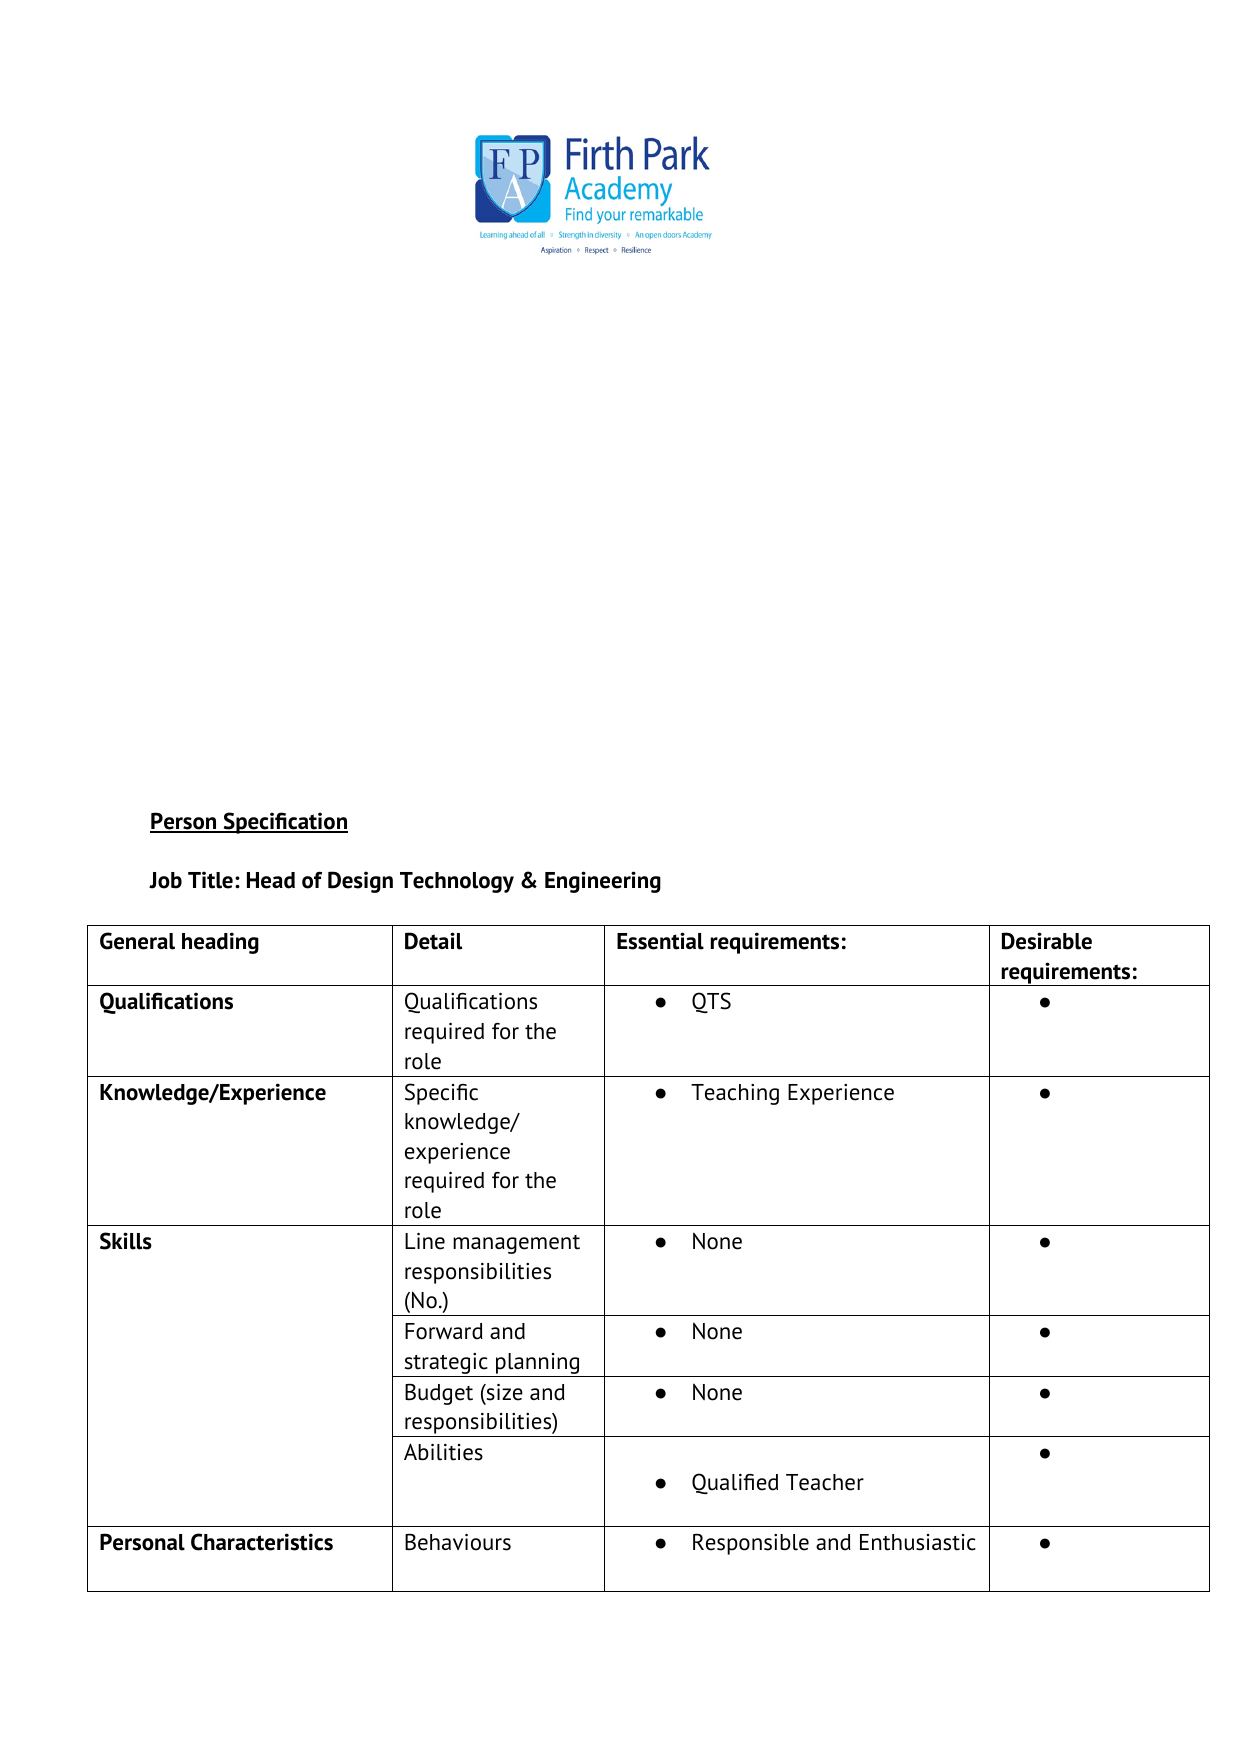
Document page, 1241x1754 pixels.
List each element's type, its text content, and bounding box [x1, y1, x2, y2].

table_cell None [605, 1316, 989, 1376]
picture [418, 85, 786, 272]
table_header General heading [88, 926, 392, 985]
table_cell Qualifications required for the role [393, 986, 604, 1076]
table_cell QTS [605, 986, 989, 1076]
table_cell Responsible and Enthusiastic [605, 1527, 989, 1591]
table_cell Qualifications [88, 986, 392, 1076]
table_cell [990, 1077, 1209, 1225]
table_cell Personal Characteristics [88, 1527, 392, 1591]
table_cell [990, 1316, 1209, 1376]
table_cell None [605, 1377, 989, 1436]
table_cell Budget (size and responsibilities) [393, 1377, 604, 1436]
table_cell Specific knowledge/ experience required for the role [393, 1077, 604, 1225]
table_header Desirable requirements: [990, 926, 1209, 985]
table_cell Skills [88, 1226, 392, 1526]
table_cell Teaching Experience [605, 1077, 989, 1225]
table_cell [990, 1226, 1209, 1315]
table_header Detail [393, 926, 604, 985]
table_cell [990, 986, 1209, 1076]
table_cell [990, 1377, 1209, 1436]
table_cell [990, 1527, 1209, 1591]
table_cell Line management responsibilities (No.) [393, 1226, 604, 1315]
table_header Essential requirements: [605, 926, 989, 985]
table_cell [990, 1437, 1209, 1526]
table_cell None [605, 1226, 989, 1315]
table_cell Behaviours [393, 1527, 604, 1591]
text Job Title: Head of Design Technology & Engineering [150, 866, 1090, 895]
table_cell Knowledge/Experience [88, 1077, 392, 1225]
table_cell Forward and strategic planning [393, 1316, 604, 1376]
text Person Specification [150, 806, 1090, 836]
table_cell Qualified Teacher [605, 1437, 989, 1526]
table_cell Abilities [393, 1437, 604, 1526]
